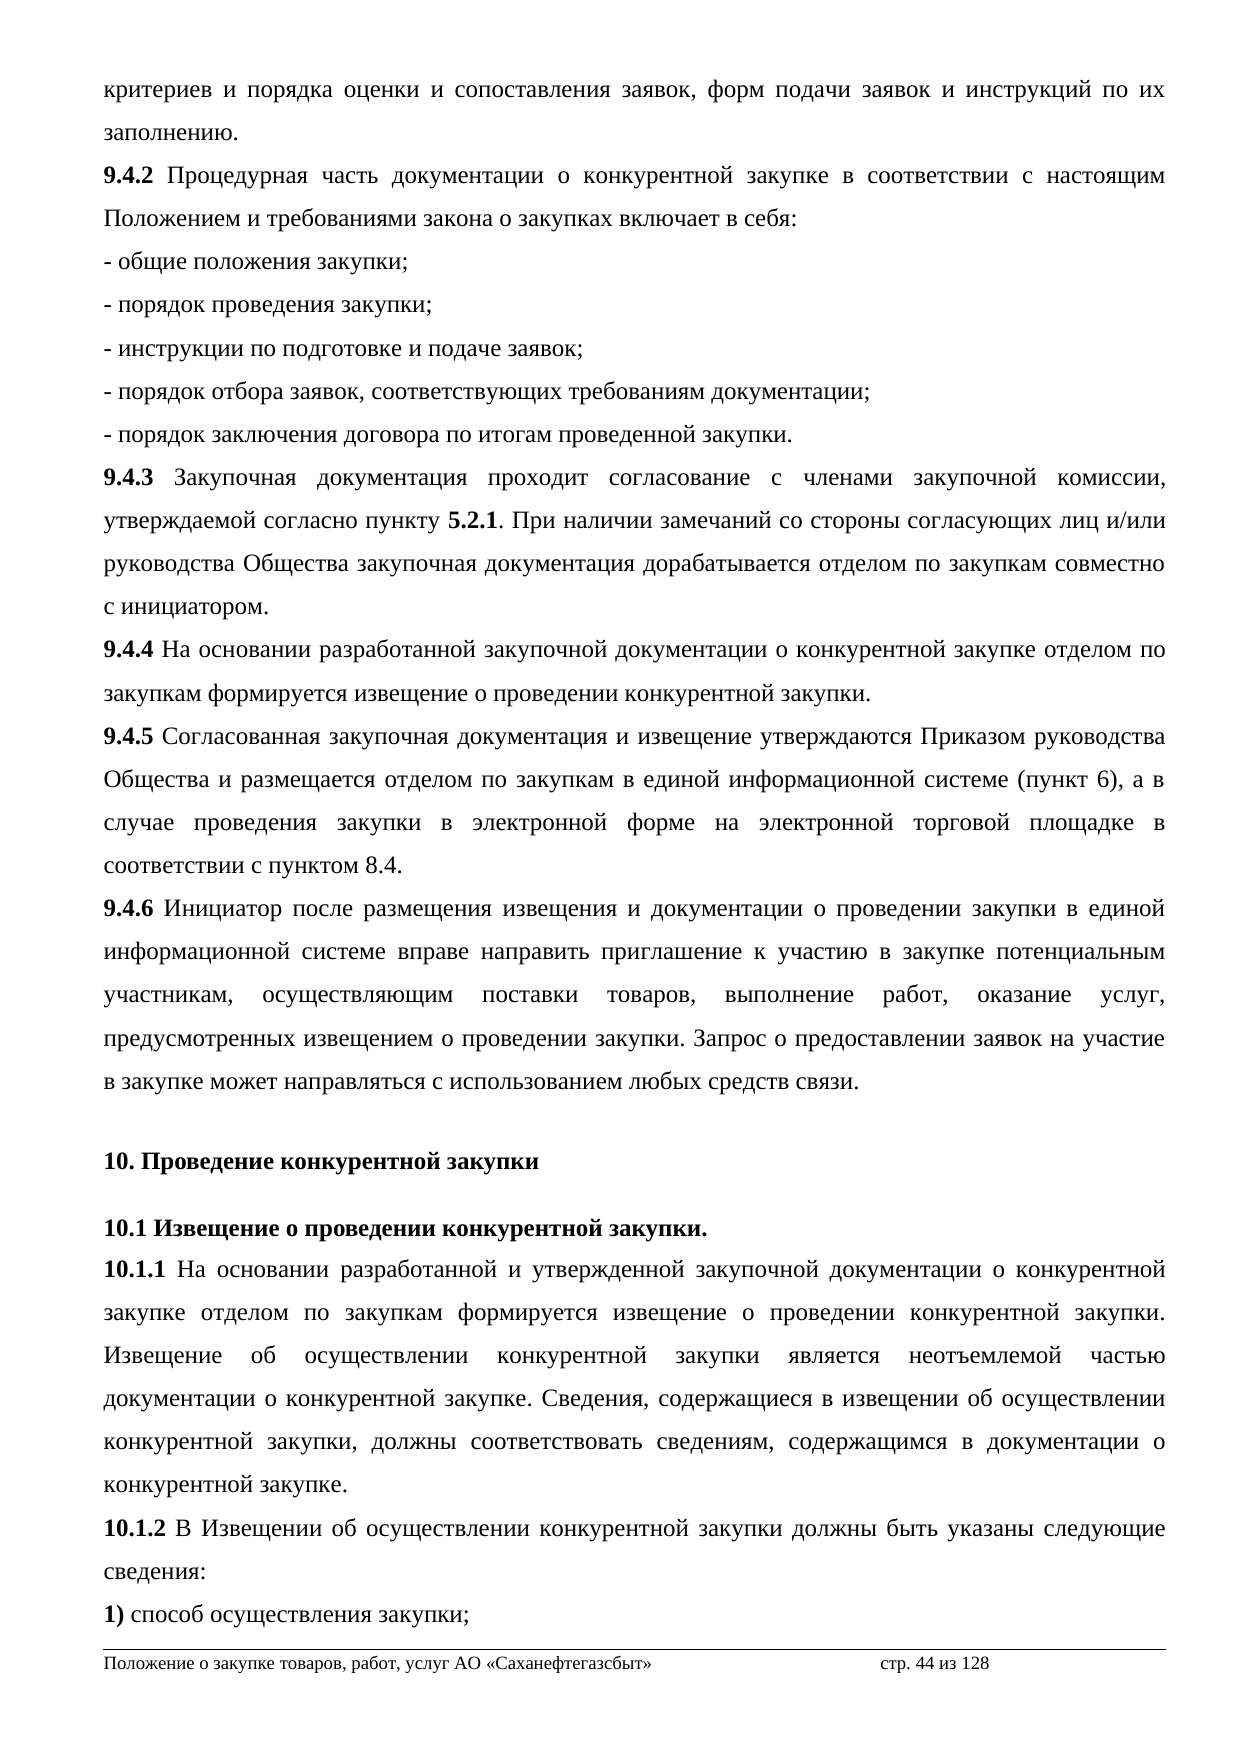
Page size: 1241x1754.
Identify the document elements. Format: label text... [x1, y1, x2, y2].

text 9.4.4 На основании разработанной закупочной документации о конкурентной закупке отделом по закупкам формируется извещение о проведении конкурентной закупки. [103, 634, 1166, 706]
text - инструкции по подготовке и подаче заявок; [103, 333, 1166, 361]
text 9.4.5 Согласованная закупочная документация и извещение утверждаются Приказом руководства Общества и размещается отделом по закупкам в единой информационной системе (пункт 6), а в случае проведения закупки в электронной форме на электронной торговой площадке в соответствии с пунктом 8.4. [103, 721, 1166, 879]
text 9.4.6 Инициатор после размещения извещения и документации о проведении закупки в единой информационной системе вправе направить приглашение к участию в закупке потенциальным участникам, осуществляющим поставки товаров, выполнение работ, оказание услуг, предусмотренных извещением о проведении закупки. Запрос о предоставлении заявок на участие в закупке может направляться с использованием любых средств связи. [103, 893, 1166, 1094]
text - порядок отбора заявок, соответствующих требованиям документации; [103, 376, 1166, 404]
subtitle 10.1 Извещение о проведении конкурентной закупки. [103, 1213, 1166, 1241]
text 1) способ осуществления закупки; [103, 1599, 1166, 1628]
text - порядок заключения договора по итогам проведенной закупки. [103, 419, 1166, 448]
text 10.1.1 На основании разработанной и утвержденной закупочной документации о конкурентной закупке отделом по закупкам формируется извещение о проведении конкурентной закупки. Извещение об осуществлении конкурентной закупки является неотъемлемой частью документации о конкурентной закупке. Сведения, содержащиеся в извещении об осуществлении конкурентной закупки, должны соответствовать сведениям, содержащимся в документации о конкурентной закупке. [103, 1254, 1166, 1498]
text 10.1.2 В Извещении об осуществлении конкурентной закупки должны быть указаны следующие сведения: [103, 1513, 1166, 1584]
subtitle 10. Проведение конкурентной закупки [103, 1146, 1166, 1175]
text 9.4.3 Закупочная документация проходит согласование с членами закупочной комиссии, утверждаемой согласно пункту 5.2.1. При наличии замечаний со стороны согласующих лиц и/или руководства Общества закупочная документация дорабатывается отделом по закупкам совместно с инициатором. [103, 462, 1166, 620]
text - порядок проведения закупки; [103, 289, 1166, 318]
text 9.4.2 Процедурная часть документации о конкурентной закупке в соответствии с настоящим Положением и требованиями закона о закупках включает в себя: [103, 160, 1166, 232]
text - общие положения закупки; [103, 246, 1166, 275]
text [103, 74, 1166, 146]
